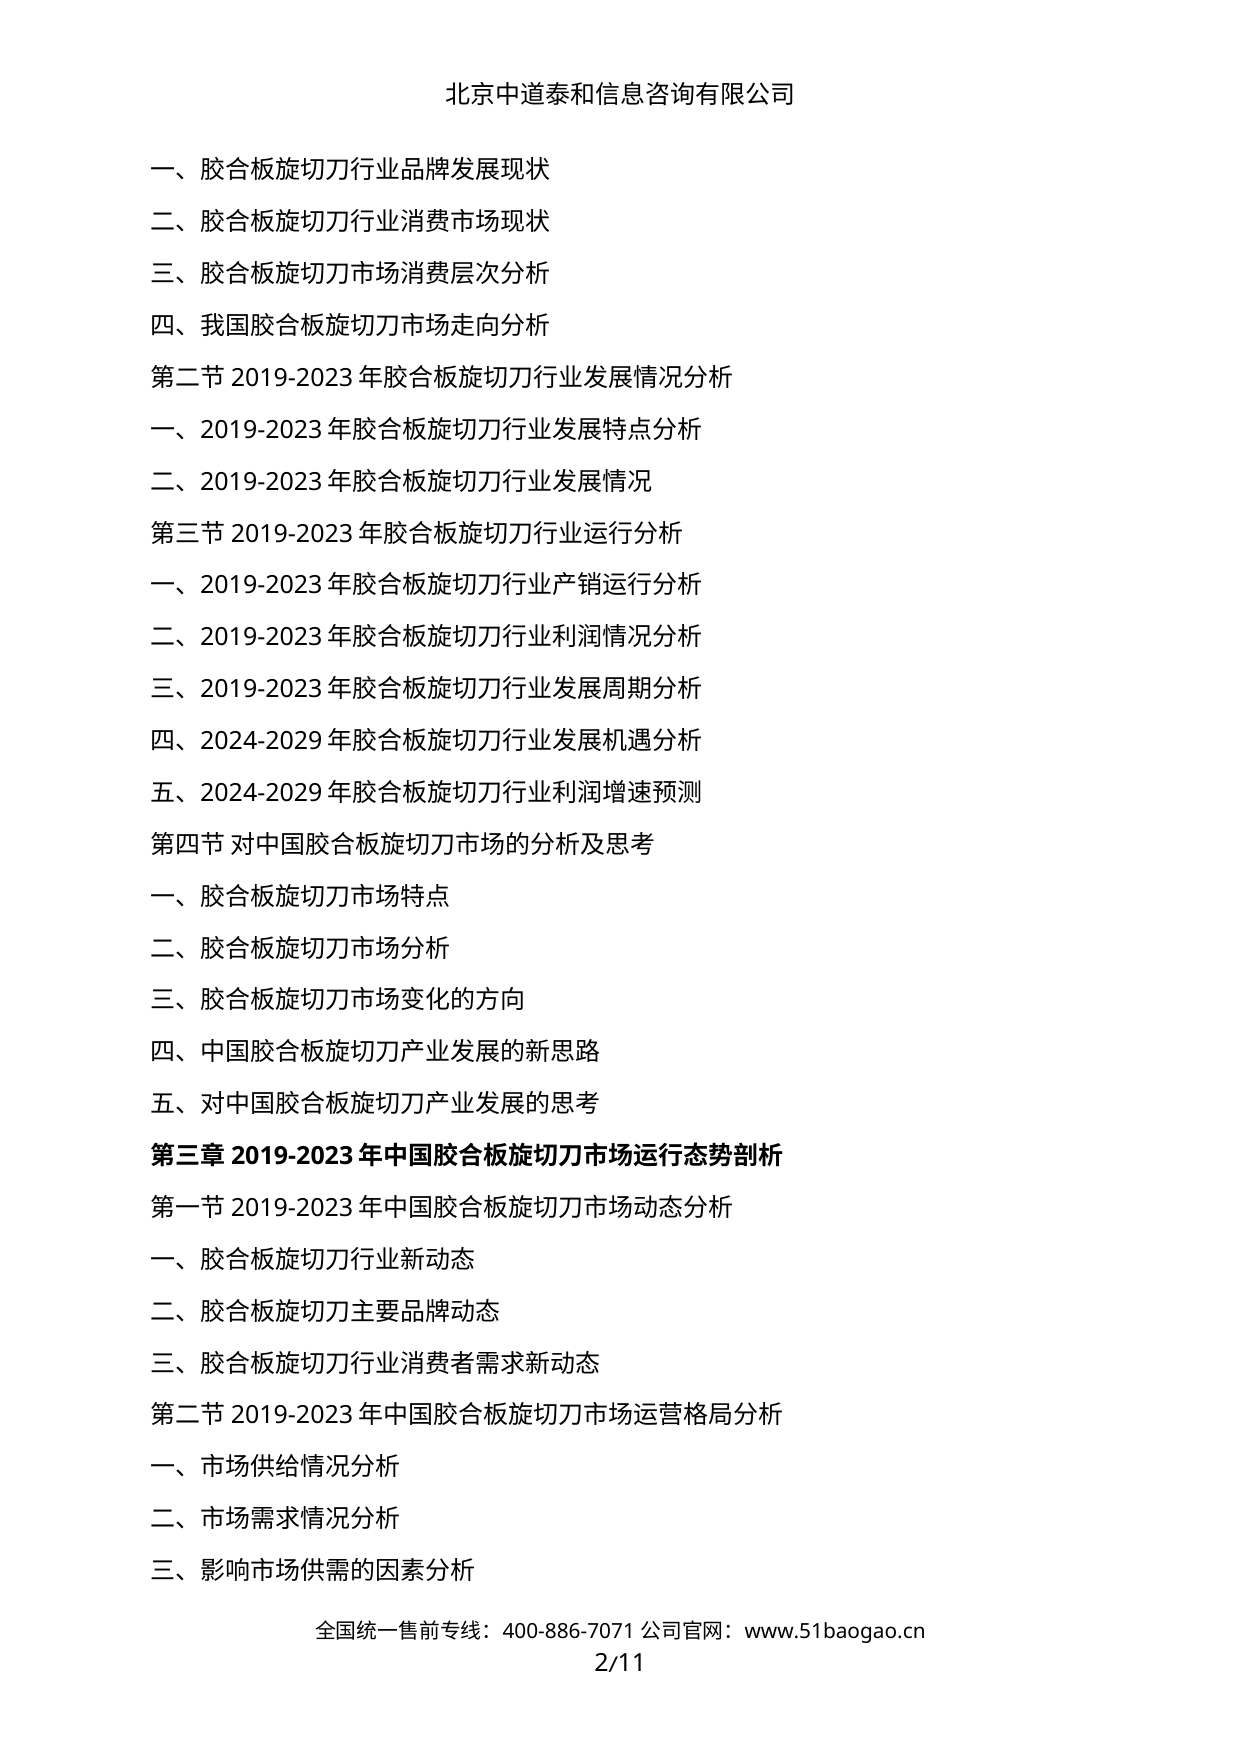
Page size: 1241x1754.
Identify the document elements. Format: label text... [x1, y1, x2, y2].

text 五、对中国胶合板旋切刀产业发展的思考 [150, 1084, 1090, 1120]
text 三、胶合板旋切刀市场消费层次分析 [150, 254, 1090, 290]
text 四、2024-2029年胶合板旋切刀行业发展机遇分析 [150, 721, 1090, 757]
text 三、影响市场供需的因素分析 [150, 1551, 1090, 1587]
text 二、2019-2023年胶合板旋切刀行业利润情况分析 [150, 617, 1090, 653]
text 二、市场需求情况分析 [150, 1499, 1090, 1535]
text 三、胶合板旋切刀市场变化的方向 [150, 980, 1090, 1016]
text 一、市场供给情况分析 [150, 1447, 1090, 1483]
text 四、我国胶合板旋切刀市场走向分析 [150, 306, 1090, 342]
text 一、胶合板旋切刀行业品牌发展现状 [150, 150, 1090, 186]
text 一、2019-2023年胶合板旋切刀行业产销运行分析 [150, 565, 1090, 601]
text 一、胶合板旋切刀行业新动态 [150, 1239, 1090, 1276]
text 三、2019-2023年胶合板旋切刀行业发展周期分析 [150, 669, 1090, 705]
text 第二节 2019-2023年中国胶合板旋切刀市场运营格局分析 [150, 1395, 1090, 1431]
text 一、胶合板旋切刀市场特点 [150, 876, 1090, 912]
text 第四节 对中国胶合板旋切刀市场的分析及思考 [150, 824, 1090, 861]
text 四、中国胶合板旋切刀产业发展的新思路 [150, 1032, 1090, 1068]
text 三、胶合板旋切刀行业消费者需求新动态 [150, 1343, 1090, 1379]
text 二、胶合板旋切刀主要品牌动态 [150, 1291, 1090, 1327]
text 二、胶合板旋切刀行业消费市场现状 [150, 202, 1090, 238]
text 二、2019-2023年胶合板旋切刀行业发展情况 [150, 461, 1090, 497]
text 五、2024-2029年胶合板旋切刀行业利润增速预测 [150, 772, 1090, 809]
text 二、胶合板旋切刀市场分析 [150, 928, 1090, 964]
text 第二节 2019-2023年胶合板旋切刀行业发展情况分析 [150, 357, 1090, 394]
text 第一节 2019-2023年中国胶合板旋切刀市场动态分析 [150, 1187, 1090, 1224]
text 第三章 2019-2023年中国胶合板旋切刀市场运行态势剖析 [150, 1136, 1090, 1172]
text 一、2019-2023年胶合板旋切刀行业发展特点分析 [150, 409, 1090, 446]
text 第三节 2019-2023年胶合板旋切刀行业运行分析 [150, 513, 1090, 549]
